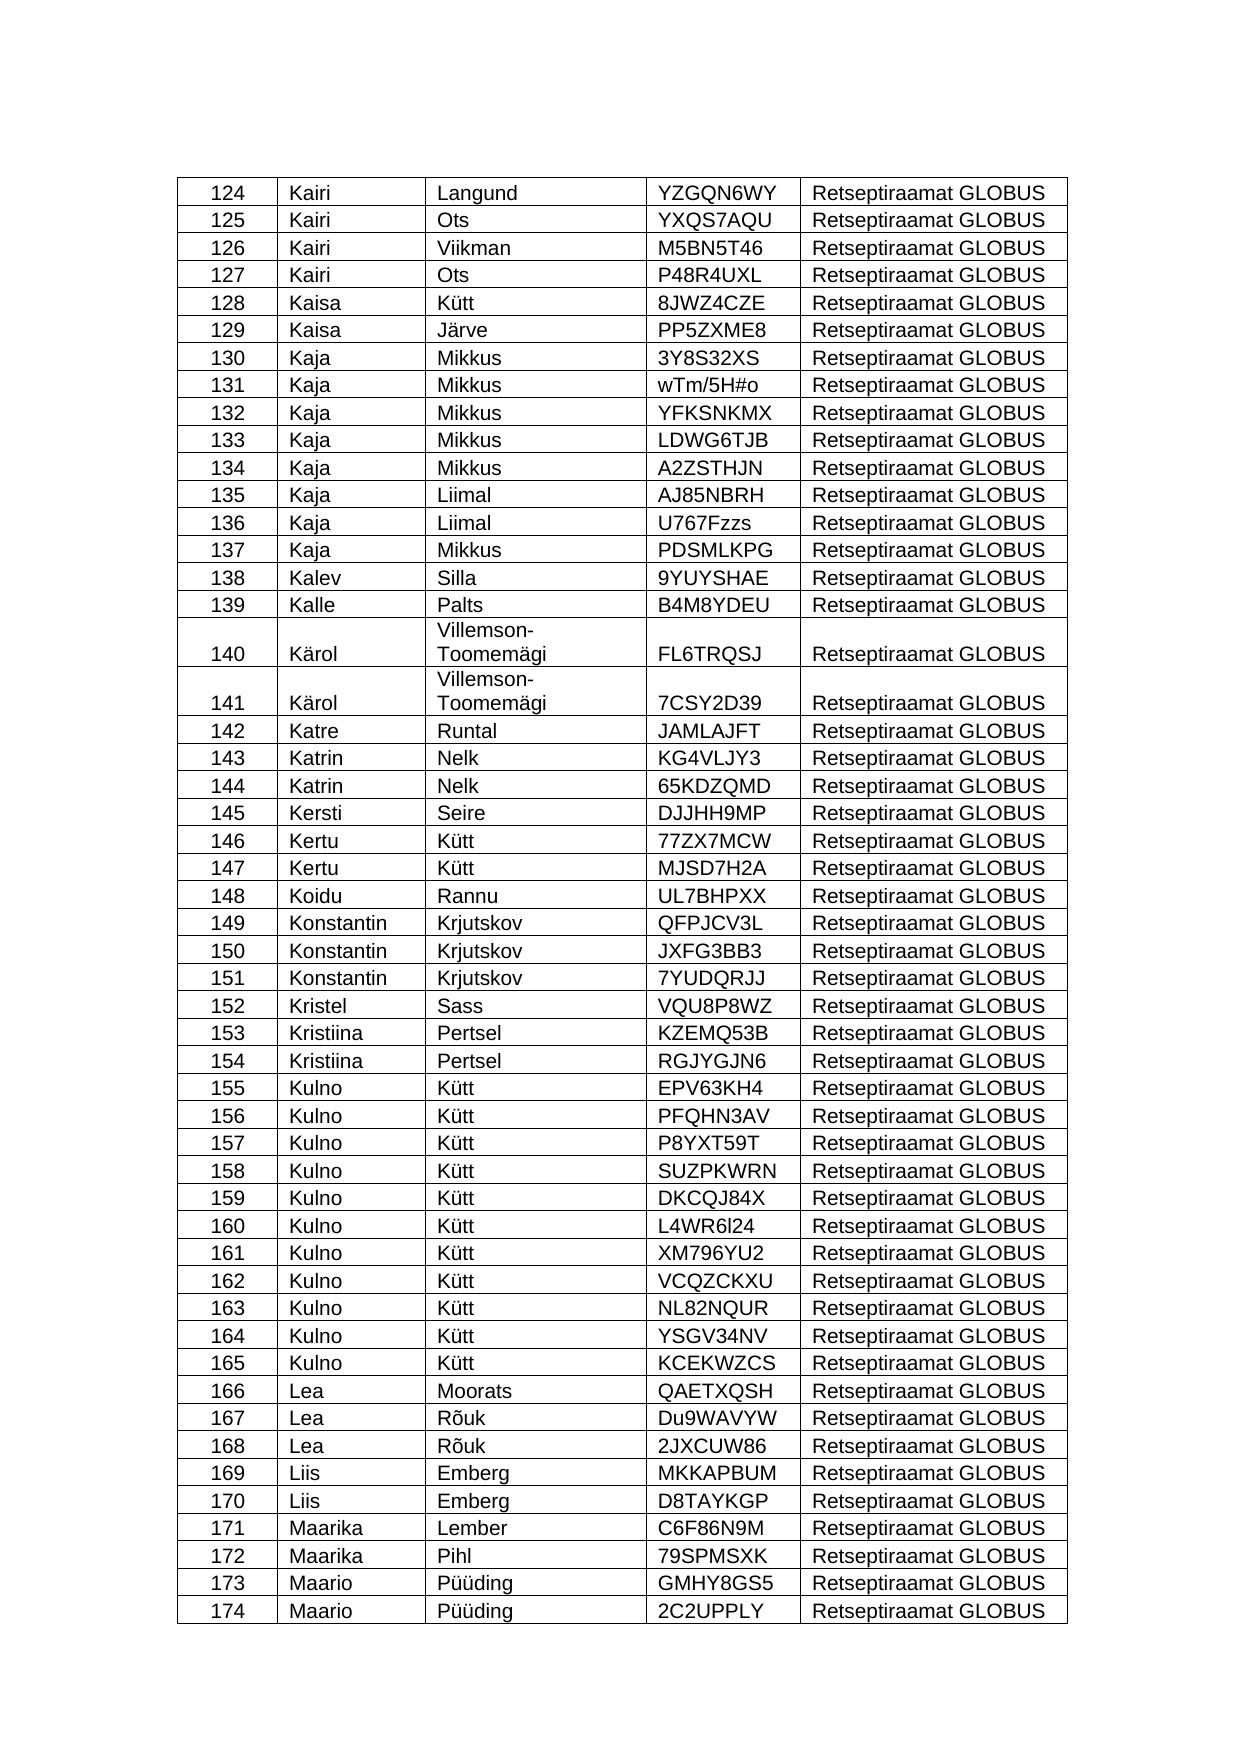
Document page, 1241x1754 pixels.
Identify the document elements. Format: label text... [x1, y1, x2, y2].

table_cell 166 [178, 1376, 277, 1403]
table_cell JAMLAJFT [647, 716, 800, 743]
table_cell Liis [278, 1486, 425, 1513]
table_cell U767Fzzs [647, 508, 800, 535]
table_cell Kristel [278, 991, 425, 1018]
table_cell 141 [178, 667, 277, 715]
table_cell Kärol [278, 618, 425, 666]
table_cell Kaja [278, 426, 425, 452]
table_cell QAETXQSH [647, 1376, 800, 1403]
table_cell Retseptiraamat GLOBUS [801, 618, 1067, 666]
table_cell Ots [426, 206, 646, 232]
table_cell Retseptiraamat GLOBUS [801, 826, 1067, 853]
table_cell 125 [178, 206, 277, 232]
table_cell Kütt [426, 854, 646, 880]
table_cell Retseptiraamat GLOBUS [801, 426, 1067, 452]
table_cell Krjutskov [426, 909, 646, 935]
table_cell 168 [178, 1431, 277, 1458]
table_cell Retseptiraamat GLOBUS [801, 1019, 1067, 1045]
table_cell Katrin [278, 744, 425, 770]
table_cell Retseptiraamat GLOBUS [801, 591, 1067, 617]
table_cell Lea [278, 1376, 425, 1403]
table_cell Kulno [278, 1349, 425, 1375]
table_cell 163 [178, 1294, 277, 1320]
table_cell 153 [178, 1019, 277, 1045]
table_cell 165 [178, 1349, 277, 1375]
table_cell Retseptiraamat GLOBUS [801, 854, 1067, 880]
table_cell 171 [178, 1514, 277, 1540]
table_cell Palts [426, 591, 646, 617]
table_cell Retseptiraamat GLOBUS [801, 1239, 1067, 1265]
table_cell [801, 178, 1067, 205]
table_cell Retseptiraamat GLOBUS [801, 1266, 1067, 1293]
table_cell Retseptiraamat GLOBUS [801, 1101, 1067, 1128]
table_cell Retseptiraamat GLOBUS [801, 371, 1067, 397]
table_cell Kärol [278, 667, 425, 715]
table_cell Retseptiraamat GLOBUS [801, 771, 1067, 798]
table_cell Rõuk [426, 1404, 646, 1430]
table_cell 79SPMSXK [647, 1541, 800, 1568]
table_cell Moorats [426, 1376, 646, 1403]
table_cell Retseptiraamat GLOBUS [801, 343, 1067, 370]
table_cell Villemson-Toomemägi [426, 667, 646, 715]
table_cell Kütt [426, 1156, 646, 1183]
table_cell 155 [178, 1074, 277, 1100]
table_cell Kairi [278, 178, 425, 205]
table_cell AJ85NBRH [647, 481, 800, 507]
table_cell Kairi [278, 261, 425, 287]
table_cell Langund [426, 178, 646, 205]
table_cell Liimal [426, 481, 646, 507]
table_cell Retseptiraamat GLOBUS [801, 206, 1067, 232]
table_cell Katrin [278, 771, 425, 798]
table_cell Mikkus [426, 371, 646, 397]
table_cell Retseptiraamat GLOBUS [801, 1074, 1067, 1100]
table_cell Krjutskov [426, 936, 646, 963]
table_cell Kütt [426, 1294, 646, 1320]
table_cell Kulno [278, 1211, 425, 1238]
table_cell 149 [178, 909, 277, 935]
table_cell Viikman [426, 233, 646, 260]
table_cell 134 [178, 453, 277, 480]
table_cell Mikkus [426, 453, 646, 480]
table_cell 136 [178, 508, 277, 535]
table_cell 170 [178, 1486, 277, 1513]
table_cell Sass [426, 991, 646, 1018]
table_cell Krjutskov [426, 964, 646, 990]
table_cell Retseptiraamat GLOBUS [801, 481, 1067, 507]
table_cell 133 [178, 426, 277, 452]
table_cell Kairi [278, 206, 425, 232]
table_cell Kütt [426, 1074, 646, 1100]
table_cell Retseptiraamat GLOBUS [801, 881, 1067, 908]
table_cell 139 [178, 591, 277, 617]
table_cell Pertsel [426, 1046, 646, 1073]
table_cell YXQS7AQU [647, 206, 800, 232]
table_cell VQU8P8WZ [647, 991, 800, 1018]
table_cell 77ZX7MCW [647, 826, 800, 853]
table_cell Retseptiraamat GLOBUS [801, 288, 1067, 315]
table_cell 7YUDQRJJ [647, 964, 800, 990]
table_cell 2JXCUW86 [647, 1431, 800, 1458]
table_cell VCQZCKXU [647, 1266, 800, 1293]
table_cell Retseptiraamat GLOBUS [801, 1211, 1067, 1238]
table_cell YFKSNKMX [647, 398, 800, 425]
table_cell Maario [278, 1596, 425, 1623]
table_cell Kulno [278, 1239, 425, 1265]
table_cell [801, 1596, 1067, 1623]
table_cell Kertu [278, 826, 425, 853]
table_cell Püüding [426, 1596, 646, 1623]
table_cell Lea [278, 1404, 425, 1430]
table_cell Retseptiraamat GLOBUS [801, 1184, 1067, 1210]
table_cell Maarika [278, 1541, 425, 1568]
table_cell 138 [178, 563, 277, 590]
table_cell Retseptiraamat GLOBUS [801, 744, 1067, 770]
table_cell Retseptiraamat GLOBUS [801, 398, 1067, 425]
table_cell 142 [178, 716, 277, 743]
table_cell NL82NQUR [647, 1294, 800, 1320]
table_cell 137 [178, 536, 277, 562]
table_cell Emberg [426, 1486, 646, 1513]
table_cell Kulno [278, 1184, 425, 1210]
table_cell Retseptiraamat GLOBUS [801, 799, 1067, 825]
table_cell Retseptiraamat GLOBUS [801, 1294, 1067, 1320]
table_cell Retseptiraamat GLOBUS [801, 563, 1067, 590]
table_cell Konstantin [278, 909, 425, 935]
table_cell Retseptiraamat GLOBUS [801, 1349, 1067, 1375]
table_cell Kaja [278, 536, 425, 562]
table_cell L4WR6l24 [647, 1211, 800, 1238]
table_cell Retseptiraamat GLOBUS [801, 1459, 1067, 1485]
table_cell YSGV34NV [647, 1321, 800, 1348]
table_cell 2C2UPPLY [647, 1596, 800, 1623]
table_cell Emberg [426, 1459, 646, 1485]
table_cell Villemson-Toomemägi [426, 618, 646, 666]
table_cell 148 [178, 881, 277, 908]
table_cell Katre [278, 716, 425, 743]
table_cell B4M8YDEU [647, 591, 800, 617]
table_cell Kütt [426, 1239, 646, 1265]
table_cell Runtal [426, 716, 646, 743]
table_cell PFQHN3AV [647, 1101, 800, 1128]
table_cell 150 [178, 936, 277, 963]
table_cell Retseptiraamat GLOBUS [801, 1046, 1067, 1073]
table_cell Kertu [278, 854, 425, 880]
table_cell Ots [426, 261, 646, 287]
table_cell PDSMLKPG [647, 536, 800, 562]
table_cell Kütt [426, 1349, 646, 1375]
table_cell Rõuk [426, 1431, 646, 1458]
table_cell 161 [178, 1239, 277, 1265]
table_cell 128 [178, 288, 277, 315]
table_cell DJJHH9MP [647, 799, 800, 825]
table_cell MKKAPBUM [647, 1459, 800, 1485]
table_cell 174 [178, 1596, 277, 1623]
table_cell JXFG3BB3 [647, 936, 800, 963]
table_cell Retseptiraamat GLOBUS [801, 991, 1067, 1018]
table_cell Kaisa [278, 288, 425, 315]
table_cell Retseptiraamat GLOBUS [801, 1569, 1067, 1595]
table_cell Kalev [278, 563, 425, 590]
table_cell Mikkus [426, 343, 646, 370]
table_cell Konstantin [278, 964, 425, 990]
table_cell Kütt [426, 826, 646, 853]
table_cell Retseptiraamat GLOBUS [801, 261, 1067, 287]
table_cell 132 [178, 398, 277, 425]
table_cell Mikkus [426, 426, 646, 452]
table_cell Kütt [426, 1184, 646, 1210]
table_cell Retseptiraamat GLOBUS [801, 1514, 1067, 1540]
table_cell Kütt [426, 288, 646, 315]
table_cell Retseptiraamat GLOBUS [801, 1156, 1067, 1183]
table_cell Kristiina [278, 1046, 425, 1073]
table_cell Maario [278, 1569, 425, 1595]
table_cell Mikkus [426, 398, 646, 425]
table_cell Kaja [278, 453, 425, 480]
table_cell wTm/5H#o [647, 371, 800, 397]
table_cell Kulno [278, 1074, 425, 1100]
table_cell Kaja [278, 343, 425, 370]
table_cell A2ZSTHJN [647, 453, 800, 480]
table_cell KG4VLJY3 [647, 744, 800, 770]
table_cell Kristiina [278, 1019, 425, 1045]
table_cell 159 [178, 1184, 277, 1210]
table_cell Du9WAVYW [647, 1404, 800, 1430]
table_cell 65KDZQMD [647, 771, 800, 798]
table_cell 127 [178, 261, 277, 287]
table_cell Retseptiraamat GLOBUS [801, 536, 1067, 562]
table_cell 145 [178, 799, 277, 825]
table_cell 130 [178, 343, 277, 370]
table_cell Konstantin [278, 936, 425, 963]
table_cell Kulno [278, 1129, 425, 1155]
table_cell RGJYGJN6 [647, 1046, 800, 1073]
table_cell 3Y8S32XS [647, 343, 800, 370]
table_cell XM796YU2 [647, 1239, 800, 1265]
table_cell Lember [426, 1514, 646, 1540]
table_cell 135 [178, 481, 277, 507]
table_cell 157 [178, 1129, 277, 1155]
table_cell GMHY8GS5 [647, 1569, 800, 1595]
table_cell Püüding [426, 1569, 646, 1595]
table_cell 156 [178, 1101, 277, 1128]
table_cell 173 [178, 1569, 277, 1595]
table_cell 143 [178, 744, 277, 770]
table_cell P8YXT59T [647, 1129, 800, 1155]
table_cell Nelk [426, 744, 646, 770]
table_cell D8TAYKGP [647, 1486, 800, 1513]
table_cell 152 [178, 991, 277, 1018]
table_cell 131 [178, 371, 277, 397]
table_cell Rannu [426, 881, 646, 908]
table_cell Pertsel [426, 1019, 646, 1045]
table_cell 146 [178, 826, 277, 853]
table_cell Kersti [278, 799, 425, 825]
table_cell 8JWZ4CZE [647, 288, 800, 315]
table_cell Maarika [278, 1514, 425, 1540]
table_cell Retseptiraamat GLOBUS [801, 964, 1067, 990]
table_cell 126 [178, 233, 277, 260]
table_cell UL7BHPXX [647, 881, 800, 908]
table_cell Retseptiraamat GLOBUS [801, 316, 1067, 342]
table_cell Retseptiraamat GLOBUS [801, 1404, 1067, 1430]
table_cell 124 [178, 178, 277, 205]
table_cell EPV63KH4 [647, 1074, 800, 1100]
table_cell Retseptiraamat GLOBUS [801, 1129, 1067, 1155]
table_cell QFPJCV3L [647, 909, 800, 935]
table_cell Kütt [426, 1211, 646, 1238]
table_cell FL6TRQSJ [647, 618, 800, 666]
table_cell 151 [178, 964, 277, 990]
table_cell SUZPKWRN [647, 1156, 800, 1183]
table_cell Kütt [426, 1129, 646, 1155]
table_cell C6F86N9M [647, 1514, 800, 1540]
table_cell 172 [178, 1541, 277, 1568]
table_cell Kairi [278, 233, 425, 260]
table_cell P48R4UXL [647, 261, 800, 287]
table_cell Koidu [278, 881, 425, 908]
table_cell Kütt [426, 1266, 646, 1293]
table_cell 160 [178, 1211, 277, 1238]
table_cell Retseptiraamat GLOBUS [801, 1541, 1067, 1568]
table_cell Nelk [426, 771, 646, 798]
table_cell Retseptiraamat GLOBUS [801, 909, 1067, 935]
table_cell Retseptiraamat GLOBUS [801, 716, 1067, 743]
table_cell Liis [278, 1459, 425, 1485]
table_cell Retseptiraamat GLOBUS [801, 1321, 1067, 1348]
table_cell Silla [426, 563, 646, 590]
table_cell Seire [426, 799, 646, 825]
table_cell Liimal [426, 508, 646, 535]
table_cell Retseptiraamat GLOBUS [801, 233, 1067, 260]
table_cell 147 [178, 854, 277, 880]
table_cell Lea [278, 1431, 425, 1458]
table_cell Kaja [278, 371, 425, 397]
table_cell Kulno [278, 1321, 425, 1348]
table_cell Retseptiraamat GLOBUS [801, 453, 1067, 480]
table_cell Retseptiraamat GLOBUS [801, 1431, 1067, 1458]
table_cell Kütt [426, 1101, 646, 1128]
table_cell Retseptiraamat GLOBUS [801, 508, 1067, 535]
table_cell 169 [178, 1459, 277, 1485]
table_cell 144 [178, 771, 277, 798]
table_cell Kaisa [278, 316, 425, 342]
table_cell 140 [178, 618, 277, 666]
table_cell Kulno [278, 1101, 425, 1128]
table_cell Kaja [278, 481, 425, 507]
table_cell Retseptiraamat GLOBUS [801, 1376, 1067, 1403]
table_cell 162 [178, 1266, 277, 1293]
table_cell Retseptiraamat GLOBUS [801, 667, 1067, 715]
table_cell YZGQN6WY [647, 178, 800, 205]
table_cell 9YUYSHAE [647, 563, 800, 590]
table_cell DKCQJ84X [647, 1184, 800, 1210]
table_cell Mikkus [426, 536, 646, 562]
table_cell 154 [178, 1046, 277, 1073]
table_cell MJSD7H2A [647, 854, 800, 880]
table_cell Kaja [278, 398, 425, 425]
table_cell Kulno [278, 1294, 425, 1320]
table_cell Retseptiraamat GLOBUS [801, 1486, 1067, 1513]
table_cell Kulno [278, 1156, 425, 1183]
table_cell PP5ZXME8 [647, 316, 800, 342]
table_cell LDWG6TJB [647, 426, 800, 452]
table_cell Kalle [278, 591, 425, 617]
table_cell Kulno [278, 1266, 425, 1293]
table_cell 167 [178, 1404, 277, 1430]
table_cell Järve [426, 316, 646, 342]
table_cell Retseptiraamat GLOBUS [801, 936, 1067, 963]
table_cell 158 [178, 1156, 277, 1183]
table_cell Kaja [278, 508, 425, 535]
table_cell KCEKWZCS [647, 1349, 800, 1375]
table_cell M5BN5T46 [647, 233, 800, 260]
table_cell Kütt [426, 1321, 646, 1348]
table_cell Pihl [426, 1541, 646, 1568]
table_cell 7CSY2D39 [647, 667, 800, 715]
table_cell KZEMQ53B [647, 1019, 800, 1045]
table_cell 164 [178, 1321, 277, 1348]
table_cell 129 [178, 316, 277, 342]
